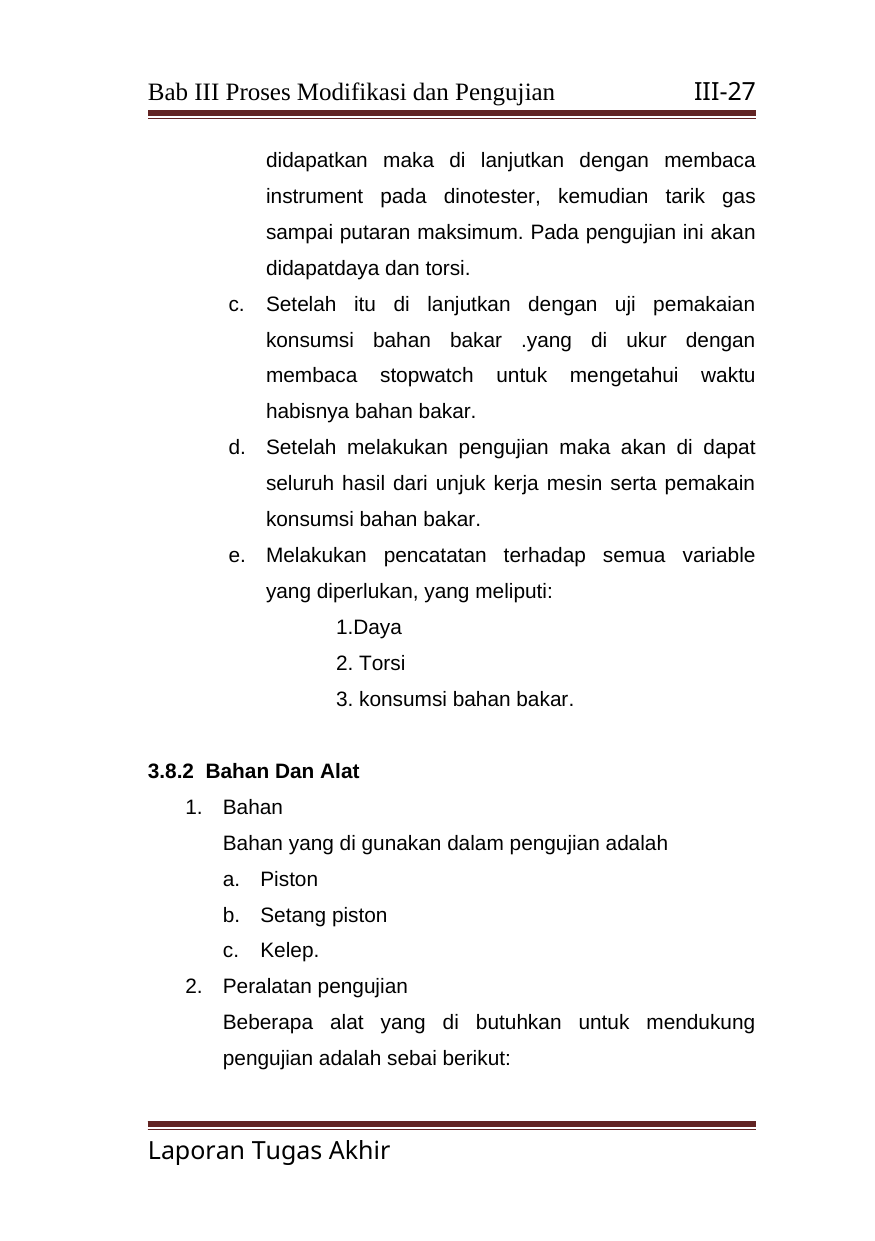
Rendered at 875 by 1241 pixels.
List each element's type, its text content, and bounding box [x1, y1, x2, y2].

list Bahan [185, 794, 756, 818]
list 1.Daya [336, 615, 756, 639]
text 3.8.2 Bahan Dan Alat [148, 759, 756, 783]
list 2. Torsi [336, 651, 756, 675]
list Setang piston [223, 902, 756, 926]
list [228, 148, 756, 279]
list Peralatan pengujian [185, 974, 756, 998]
list Setelah melakukan pengujian maka akan di dapat seluruh hasil dari unjuk kerja mesin serta pemakain konsumsi bahan bakar. [228, 435, 756, 531]
list Melakukan pencatatan terhadap semua variable yang diperlukan, yang meliputi: [228, 543, 756, 603]
list Kelep. [223, 938, 756, 962]
list Bahan yang di gunakan dalam pengujian adalah [223, 831, 756, 854]
list 3. konsumsi bahan bakar. [336, 687, 756, 711]
list Piston [223, 866, 756, 890]
list Setelah itu di lanjutkan dengan uji pemakaian konsumsi bahan bakar .yang di ukur dengan membaca stopwatch untuk mengetahui waktu habisnya bahan bakar. [228, 291, 756, 423]
list Beberapa alat yang di butuhkan untuk mendukung pengujian adalah sebai berikut: [223, 1010, 756, 1070]
